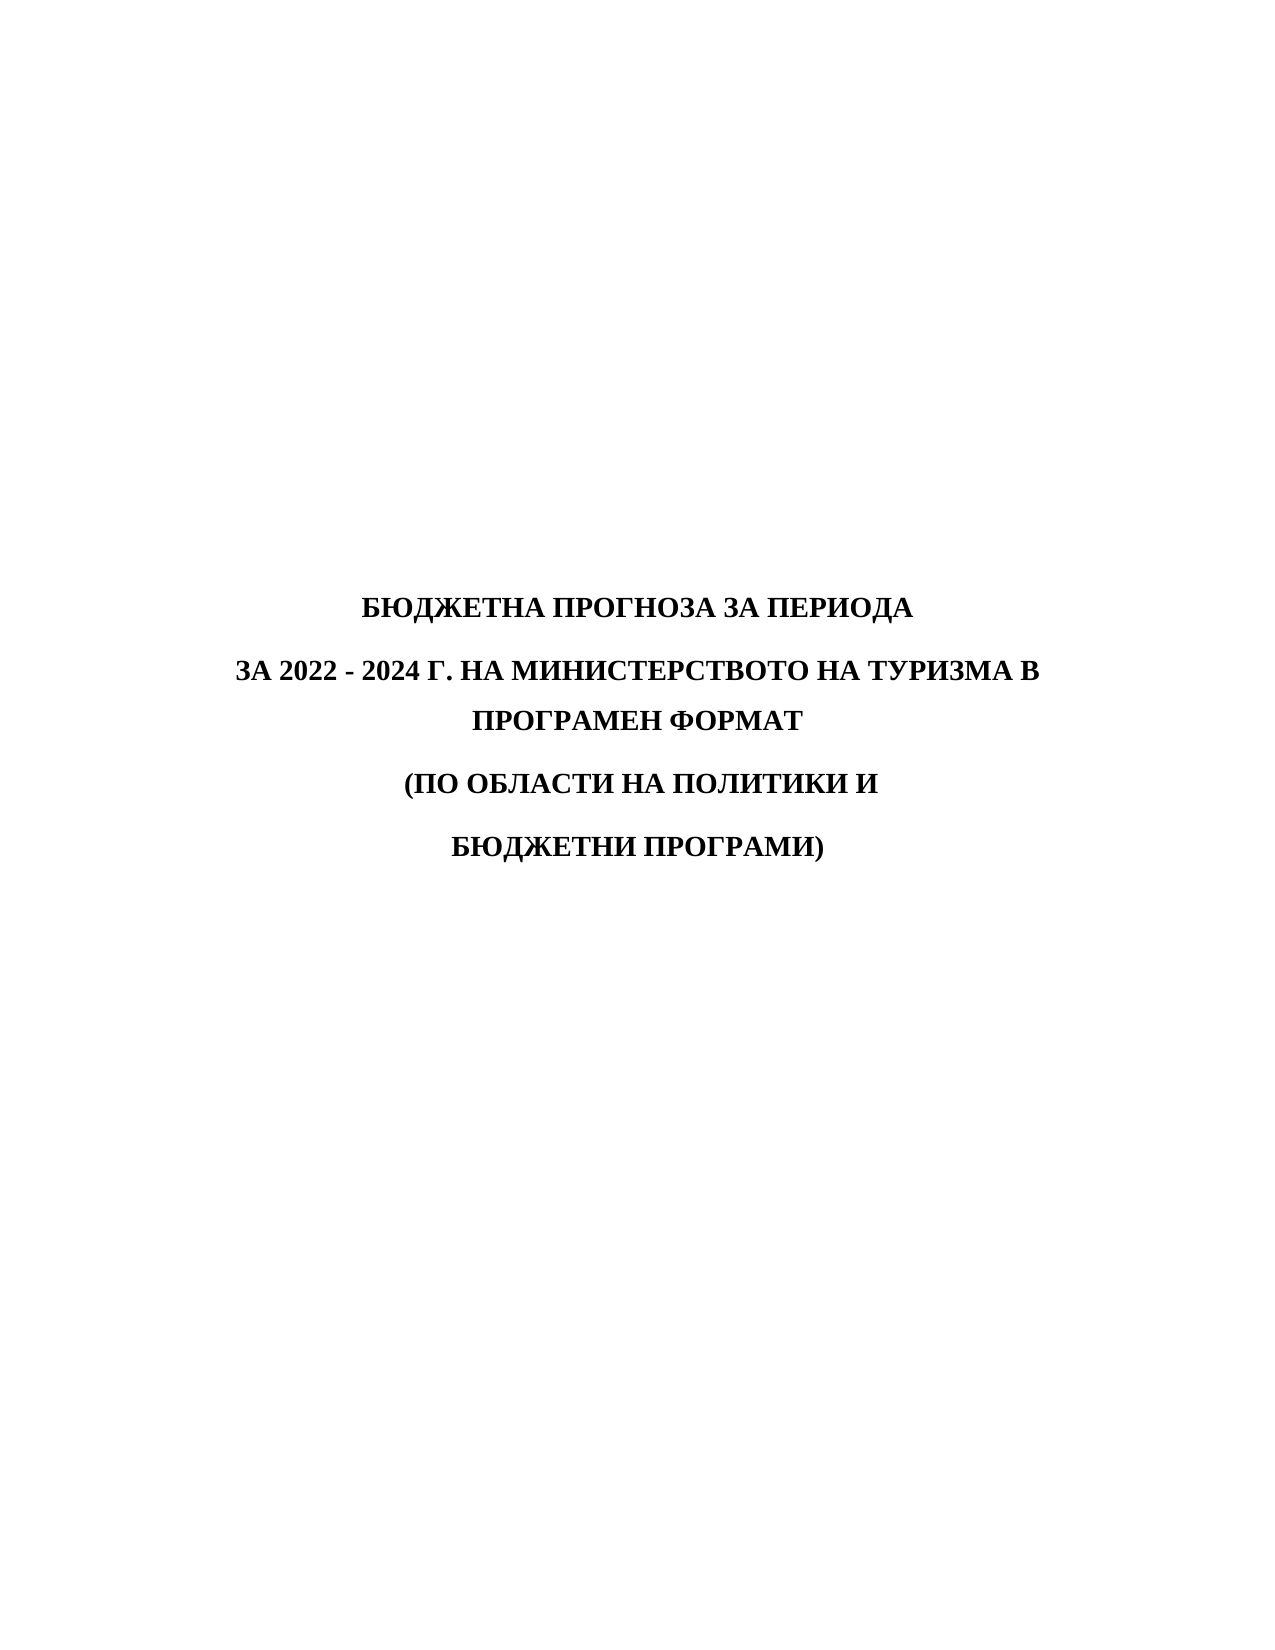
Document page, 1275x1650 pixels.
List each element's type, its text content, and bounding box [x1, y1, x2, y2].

text (ПО ОБЛАСТИ НА ПОЛИТИКИ И [148, 766, 1127, 799]
text БЮДЖЕТНИ ПРОГРАМИ) [148, 829, 1127, 862]
text БЮДЖЕТНА ПРОГНОЗА ЗА ПЕРИОДА [148, 590, 1127, 623]
text ЗА 2022 - 2024 Г. НА МИНИСТЕРСТВОТО НА ТУРИЗМА В ПРОГРАМЕН ФОРМАТ [148, 653, 1127, 737]
